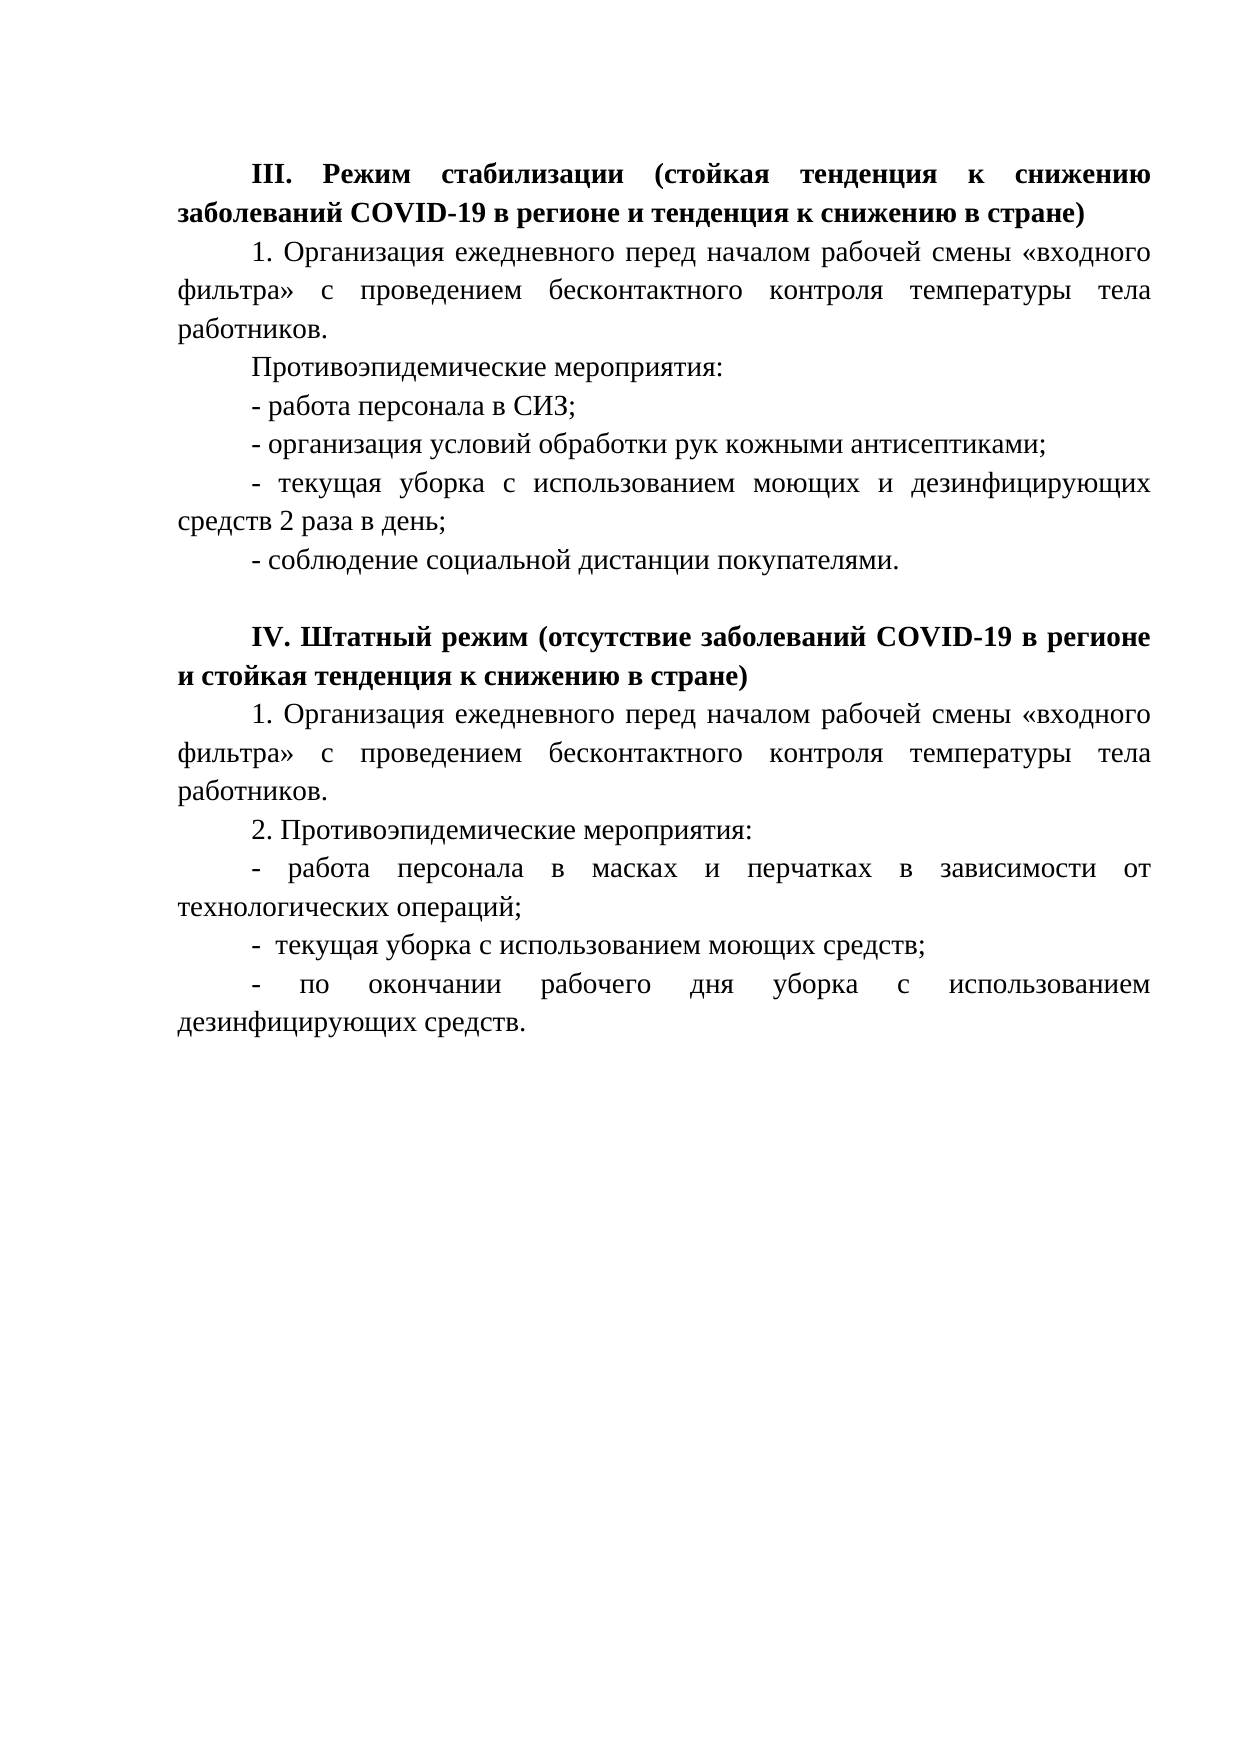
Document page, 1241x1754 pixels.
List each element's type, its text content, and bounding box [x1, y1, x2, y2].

text - текущая уборка с использованием моющих и дезинфицирующих средств 2 раза в день; [177, 465, 1152, 537]
text - текущая уборка с использованием моющих средств; [177, 927, 1152, 961]
text - работа персонала в масках и перчатках в зависимости от технологических операций; [177, 850, 1152, 922]
text IV. Штатный режим (отсутствие заболеваний COVID-19 в регионе и стойкая тенденция к снижению в стране) [177, 619, 1152, 691]
text 1. Организация ежедневного перед началом рабочей смены «входного фильтра» с проведением бесконтактного контроля температуры тела работников. [177, 696, 1152, 807]
text Противоэпидемические мероприятия: [177, 349, 1152, 383]
text - соблюдение социальной дистанции покупателями. [177, 542, 1152, 576]
text - работа персонала в СИЗ; [177, 388, 1152, 421]
text III. Режим стабилизации (стойкая тенденция к снижению заболеваний COVID-19 в регионе и тенденция к снижению в стране) [177, 157, 1152, 229]
text - по окончании рабочего дня уборка с использованием дезинфицирующих средств. [177, 966, 1152, 1038]
text 1. Организация ежедневного перед началом рабочей смены «входного фильтра» с проведением бесконтактного контроля температуры тела работников. [177, 234, 1152, 344]
text - организация условий обработки рук кожными антисептиками; [177, 426, 1152, 460]
text 2. Противоэпидемические мероприятия: [177, 812, 1152, 845]
